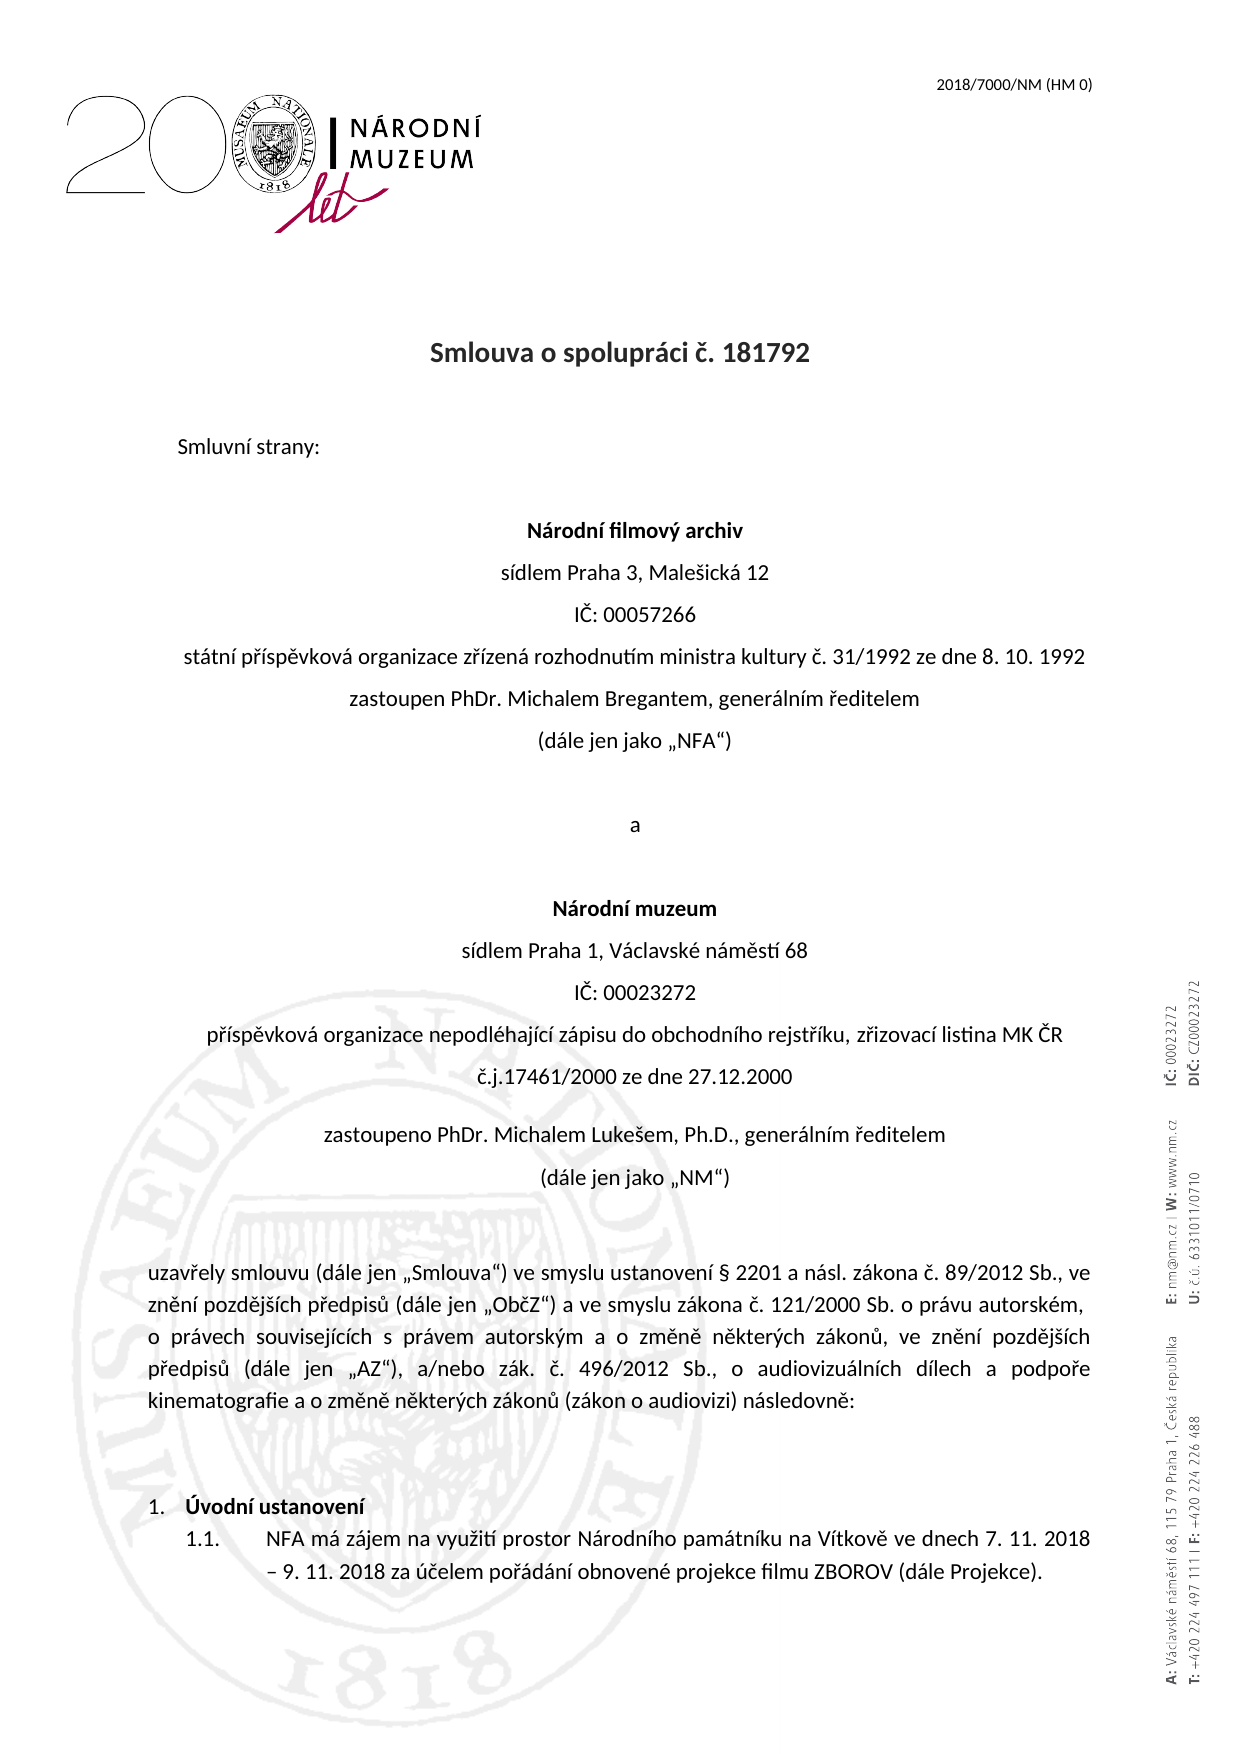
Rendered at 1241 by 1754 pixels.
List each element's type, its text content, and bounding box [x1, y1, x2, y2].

text (dále jen jako „NFA“) [177, 726, 1092, 754]
picture [59, 89, 494, 239]
text uzavřely smlouvu (dále jen „Smlouva“) ve smyslu ustanovení § 2201 a násl. zákona č. 89/2012 Sb., ve znění pozdějších předpisů (dále jen „ObčZ“) a ve smyslu zákona č. 121/2000 Sb. o právu autorském, o právech souvisejících s právem autorským a o změně některých zákonů, ve znění pozdějších předpisů (dále jen „AZ“), a/nebo zák. č. 496/2012 Sb., o audiovizuálních dílech a podpoře kinematografie a o změně některých zákonů (zákon o audiovizi) následovně: [148, 1258, 1092, 1414]
text Smluvní strany: [177, 432, 1092, 460]
text zastoupen PhDr. Michalem Bregantem, generálním ředitelem [177, 684, 1092, 712]
picture [0, 943, 782, 1754]
text IČ: 00057266 [177, 600, 1092, 628]
title Smlouva o spolupráci č. 181792 [148, 334, 1092, 370]
text IČ: 00023272 [177, 978, 1092, 1006]
text Národní filmový archiv [177, 516, 1092, 544]
text příspěvková organizace nepodléhající zápisu do obchodního rejstříku, zřizovací listina MK ČR č.j.17461/2000 ze dne 27.12.2000 [177, 1020, 1092, 1090]
picture [1163, 980, 1214, 1685]
text sídlem Praha 3, Malešická 12 [177, 558, 1092, 586]
list NFA má zájem na využití prostor Národního památníku na Vítkově ve dnech 7. 11. 2018 – 9. 11. 2018 za účelem pořádání obnovené projekce filmu ZBOROV (dále Projekce). [185, 1524, 1092, 1585]
text zastoupeno PhDr. Michalem Lukešem, Ph.D., generálním ředitelem [177, 1121, 1092, 1149]
text (dále jen jako „NM“) [177, 1163, 1092, 1191]
text a [177, 810, 1092, 838]
text Národní muzeum [177, 894, 1092, 922]
list Úvodní ustanovení [148, 1492, 1048, 1520]
text státní příspěvková organizace zřízená rozhodnutím ministra kultury č. 31/1992 ze dne 8. 10. 1992 [177, 642, 1092, 670]
text sídlem Praha 1, Václavské náměstí 68 [177, 936, 1092, 964]
